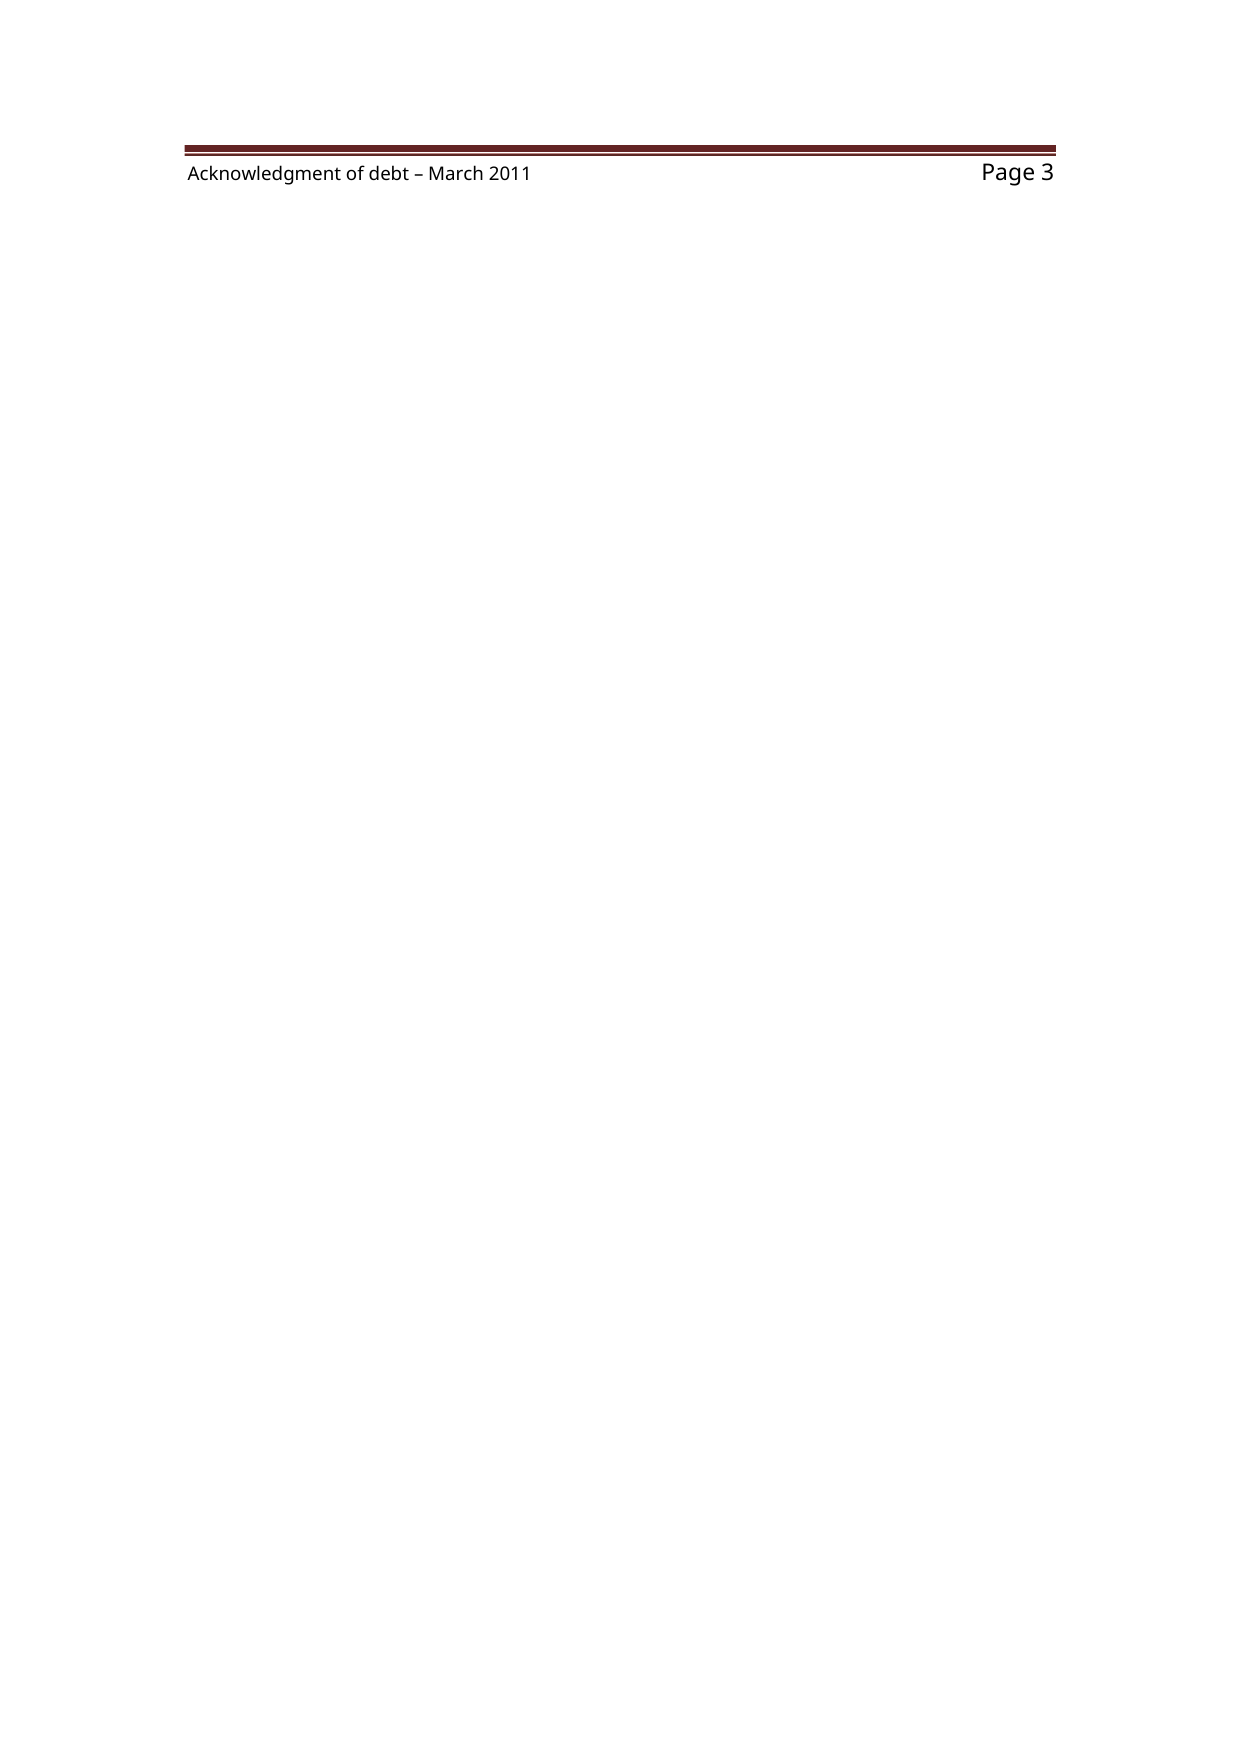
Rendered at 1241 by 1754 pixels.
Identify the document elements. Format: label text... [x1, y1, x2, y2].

text Acknowledgment of debt – March 2011 Page 3 [187, 156, 1090, 187]
picture [184, 145, 1056, 152]
